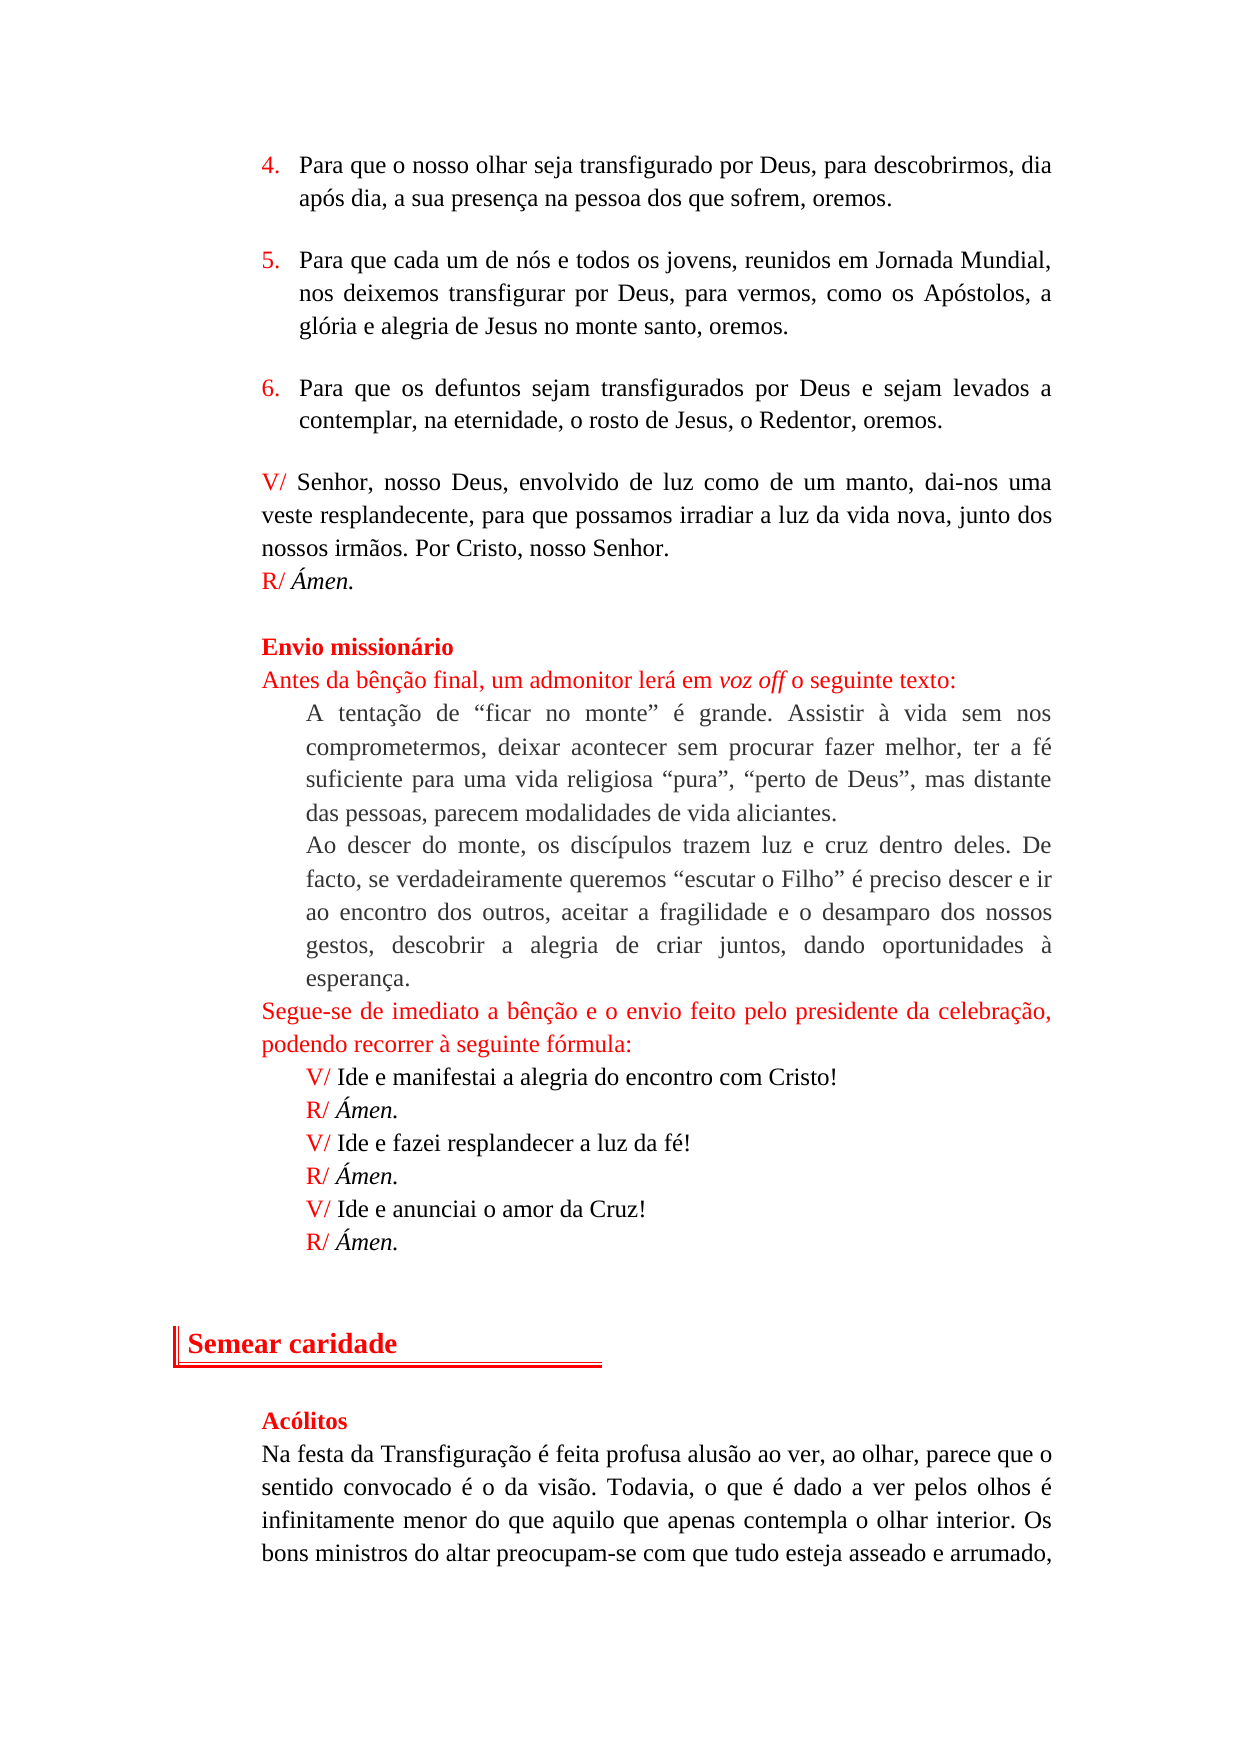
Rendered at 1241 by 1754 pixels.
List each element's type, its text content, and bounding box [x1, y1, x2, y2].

text Ao descer do monte, os discípulos trazem luz e cruz dentro deles. De facto, se verdadeiramente queremos “escutar o Filho” é preciso descer e ir ao encontro dos outros, aceitar a fragilidade e o desamparo dos nossos gestos, descobrir a alegria de criar juntos, dando oportunidades à esperança. [306, 831, 1053, 991]
list Para que o nosso olhar seja transfigurado por Deus, para descobrirmos, dia após dia, a sua presença na pessoa dos que sofrem, oremos. [261, 150, 1053, 212]
list Para que cada um de nós e todos os jovens, reunidos em Jornada Mundial, nos deixemos transfigurar por Deus, para vermos, como os Apóstolos, a glória e alegria de Jesus no monte santo, oremos. [261, 245, 1053, 339]
text Antes da bênção final, um admonitor lerá em voz off o seguinte texto: [261, 666, 1053, 694]
list Para que os defuntos sejam transfigurados por Deus e sejam levados a contemplar, na eternidade, o rosto de Jesus, o Redentor, oremos. [261, 373, 1053, 434]
text R/ Ámen. [306, 1227, 1053, 1256]
text R/ Ámen. [261, 566, 1053, 595]
text V/ Ide e fazei resplandecer a luz da fé! [306, 1128, 1053, 1157]
text Segue-se de imediato a bênção e o envio feito pelo presidente da celebração, podendo recorrer à seguinte fórmula: [261, 996, 1053, 1057]
text V/ Ide e anunciai o amor da Cruz! [306, 1194, 1053, 1223]
text V/ Senhor, nosso Deus, envolvido de luz como de um manto, dai-nos uma veste resplandecente, para que possamos irradiar a luz da vida nova, junto dos nossos irmãos. Por Cristo, nosso Senhor. [261, 467, 1053, 562]
text Envio missionário [261, 632, 1053, 661]
text V/ Ide e manifestai a alegria do encontro com Cristo! [306, 1062, 1053, 1091]
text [261, 1439, 1053, 1567]
text R/ Ámen. [306, 1161, 1053, 1189]
text Acólitos [261, 1406, 1053, 1434]
text R/ Ámen. [306, 1095, 1053, 1123]
text A tentação de “ficar no monte” é grande. Assistir à vida sem nos comprometermos, deixar acontecer sem procurar fazer melhor, ter a fé suficiente para uma vida religiosa “pura”, “perto de Deus”, mas distante das pessoas, parecem modalidades de vida aliciantes. [306, 698, 1053, 826]
text Semear caridade [179, 1326, 602, 1362]
